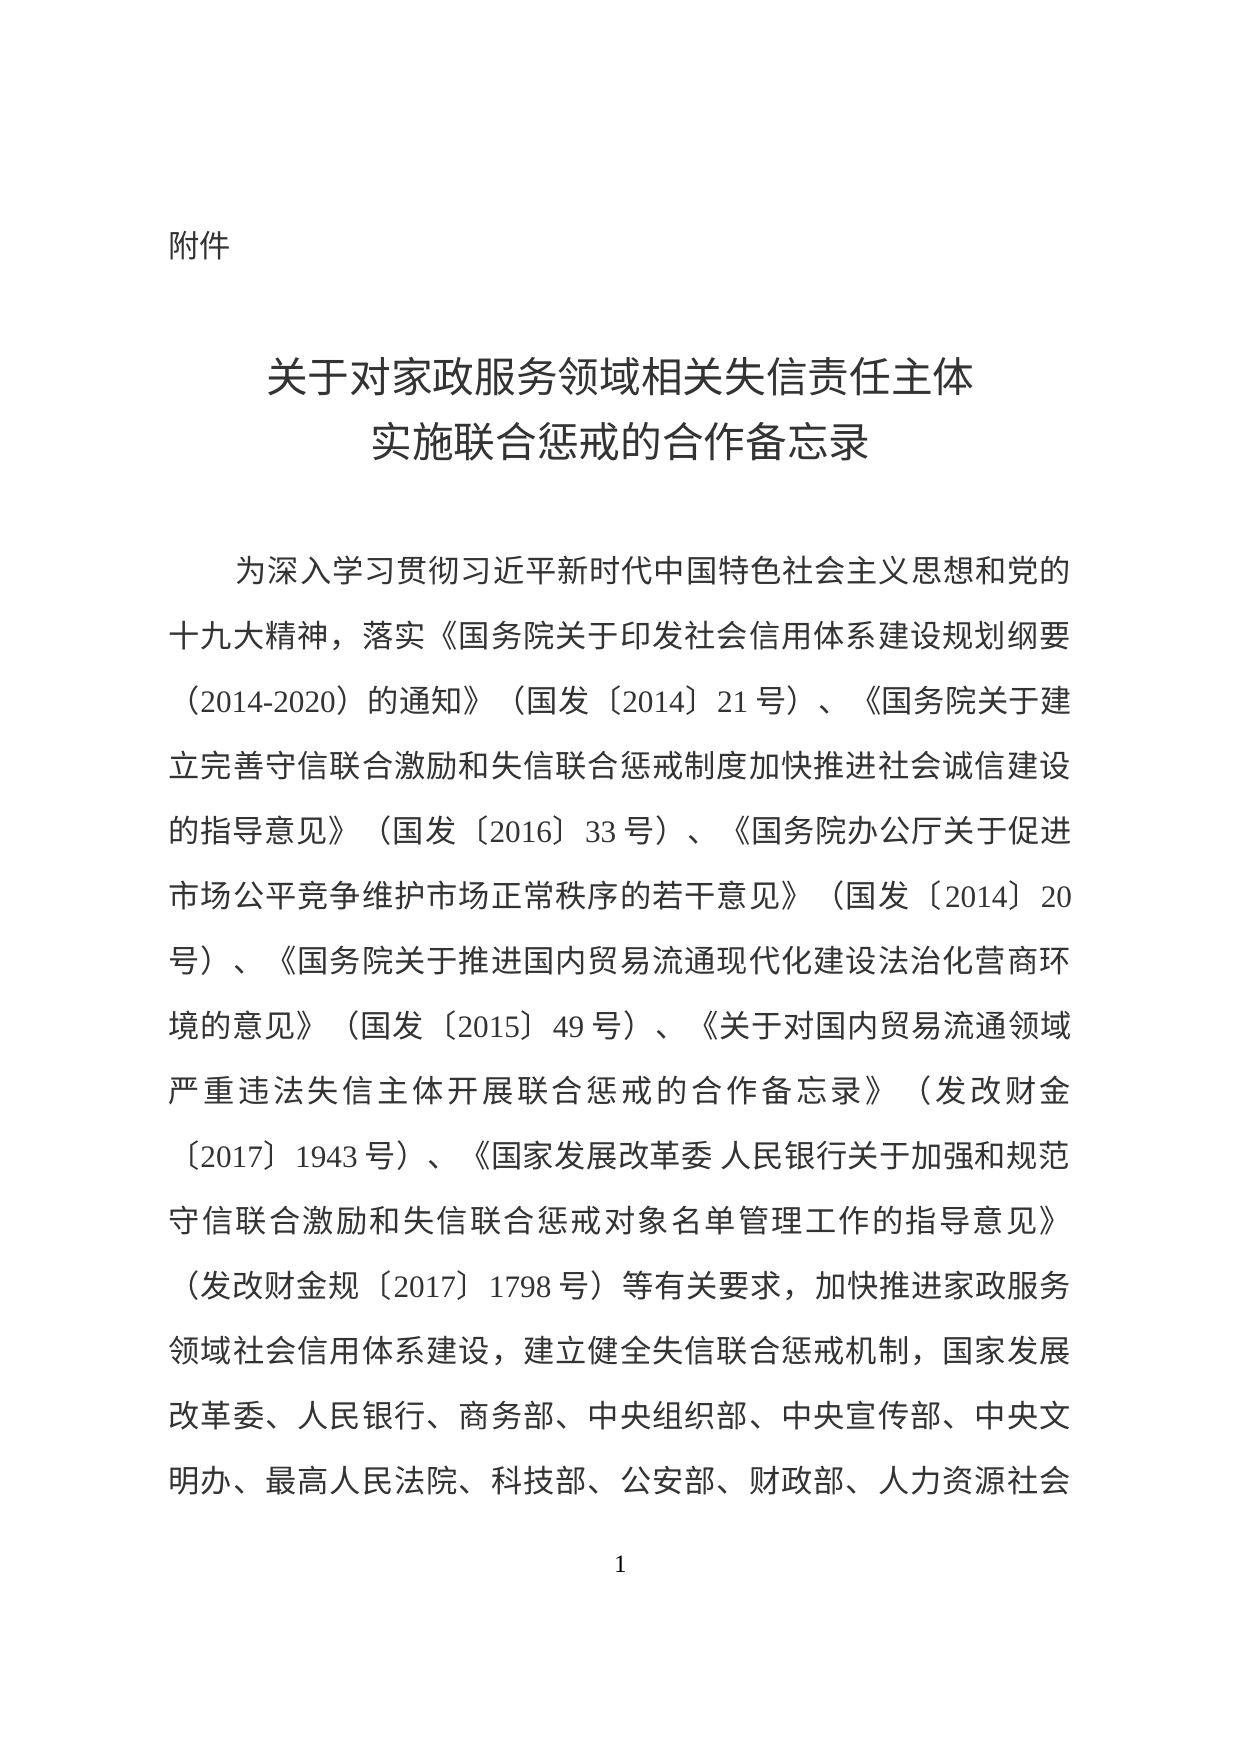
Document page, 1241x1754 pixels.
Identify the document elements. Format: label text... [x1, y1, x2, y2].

text 关于对家政服务领域相关失信责任主体 [168, 341, 1072, 406]
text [168, 536, 1072, 1511]
text 实施联合惩戒的合作备忘录 [168, 406, 1072, 471]
text 附件 [168, 211, 1072, 276]
